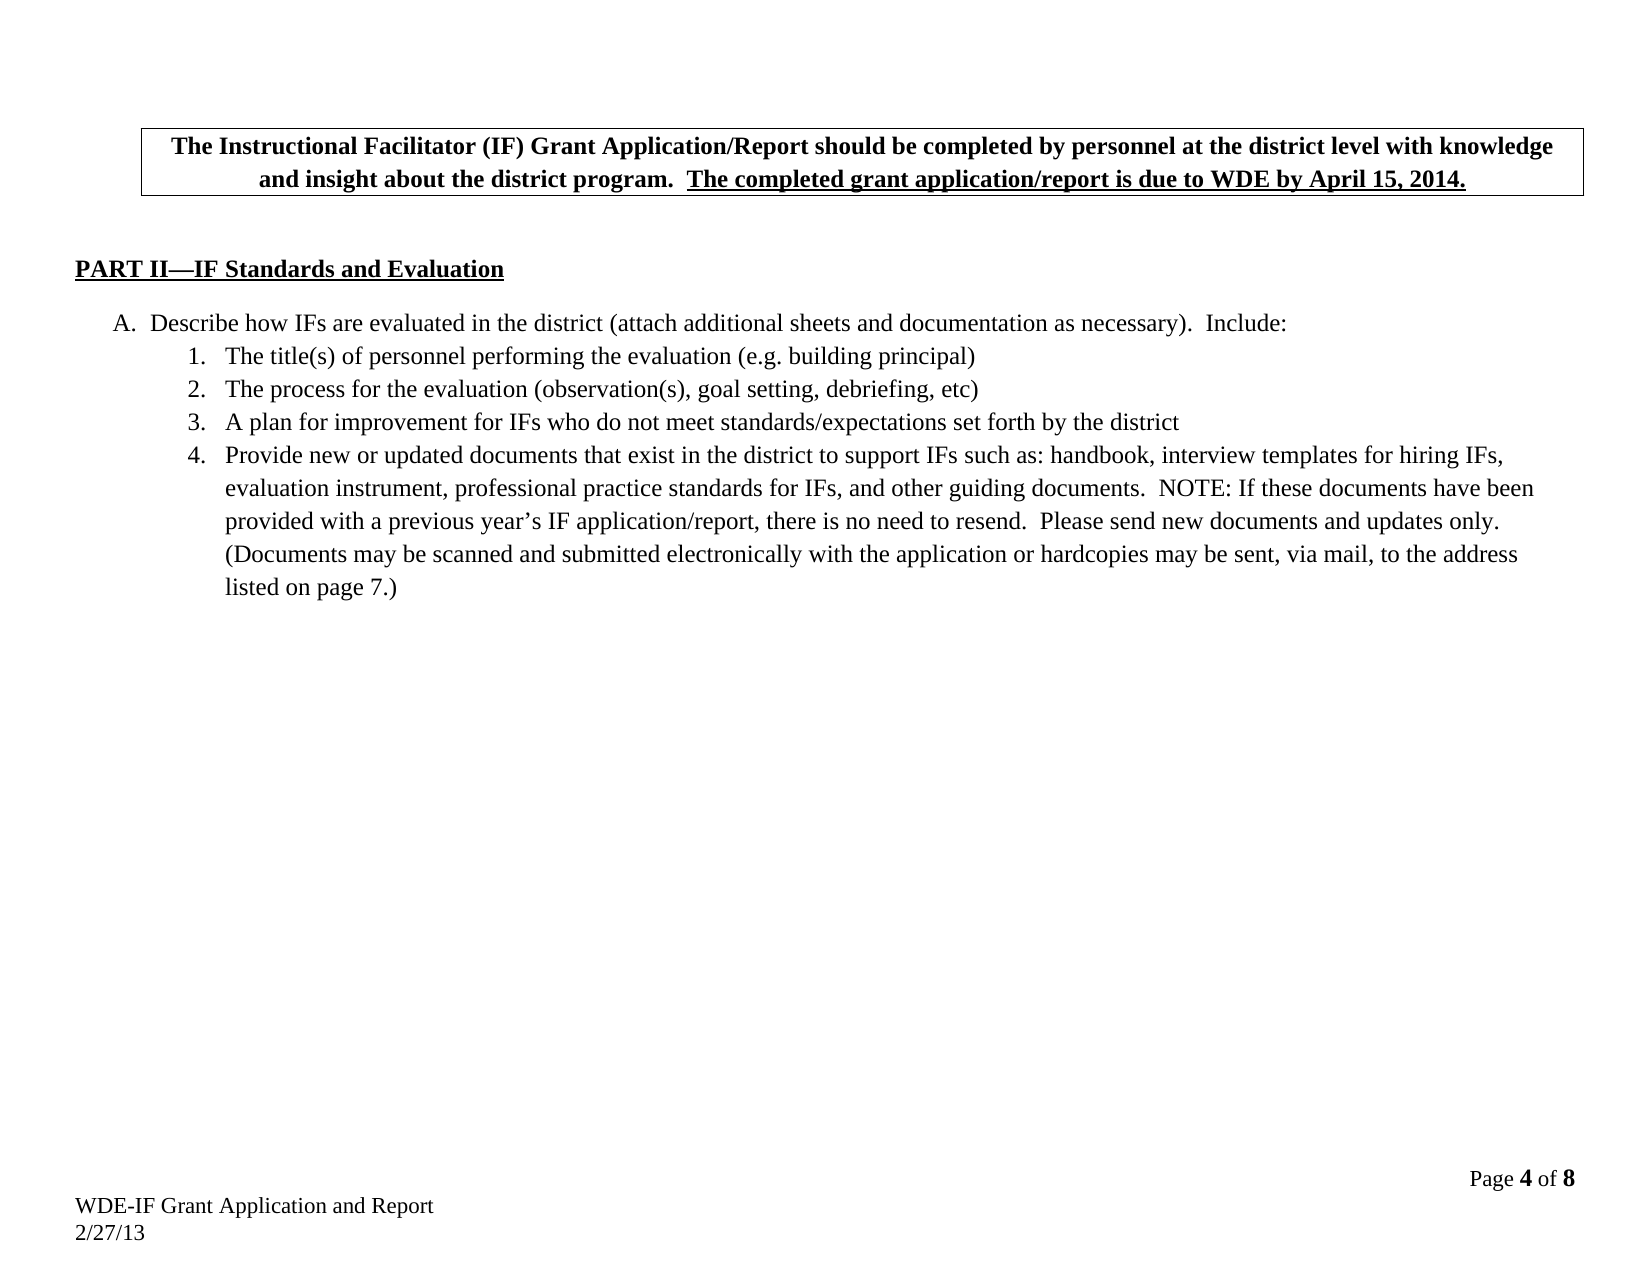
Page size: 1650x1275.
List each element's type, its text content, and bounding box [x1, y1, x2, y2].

list Provide new or updated documents that exist in the district to support IFs such as: handbook, interview templates for hiring IFs, evaluation instrument, professional practice standards for IFs, and other guiding documents. NOTE: If these documents have been provided with a previous year’s IF application/report, there is no need to resend. Please send new documents and updates only. (Documents may be scanned and submitted electronically with the application or hardcopies may be sent, via mail, to the address listed on page 7.) [187, 440, 1575, 601]
text PART II—IF Standards and Evaluation [75, 254, 1575, 283]
list Describe how IFs are evaluated in the district (attach additional sheets and documentation as necessary). Include: [112, 308, 1575, 337]
list A plan for improvement for IFs who do not meet standards/expectations set forth by the district [187, 407, 1575, 436]
list The title(s) of personnel performing the evaluation (e.g. building principal) [187, 341, 1575, 370]
list The process for the evaluation (observation(s), goal setting, debriefing, etc) [187, 374, 1575, 403]
list The Instructional Facilitator (IF) Grant Application/Report should be completed by personnel at the district level with knowledge and insight about the district program. The completed grant application/report is due to WDE by April 15, 2014. [142, 129, 1583, 195]
